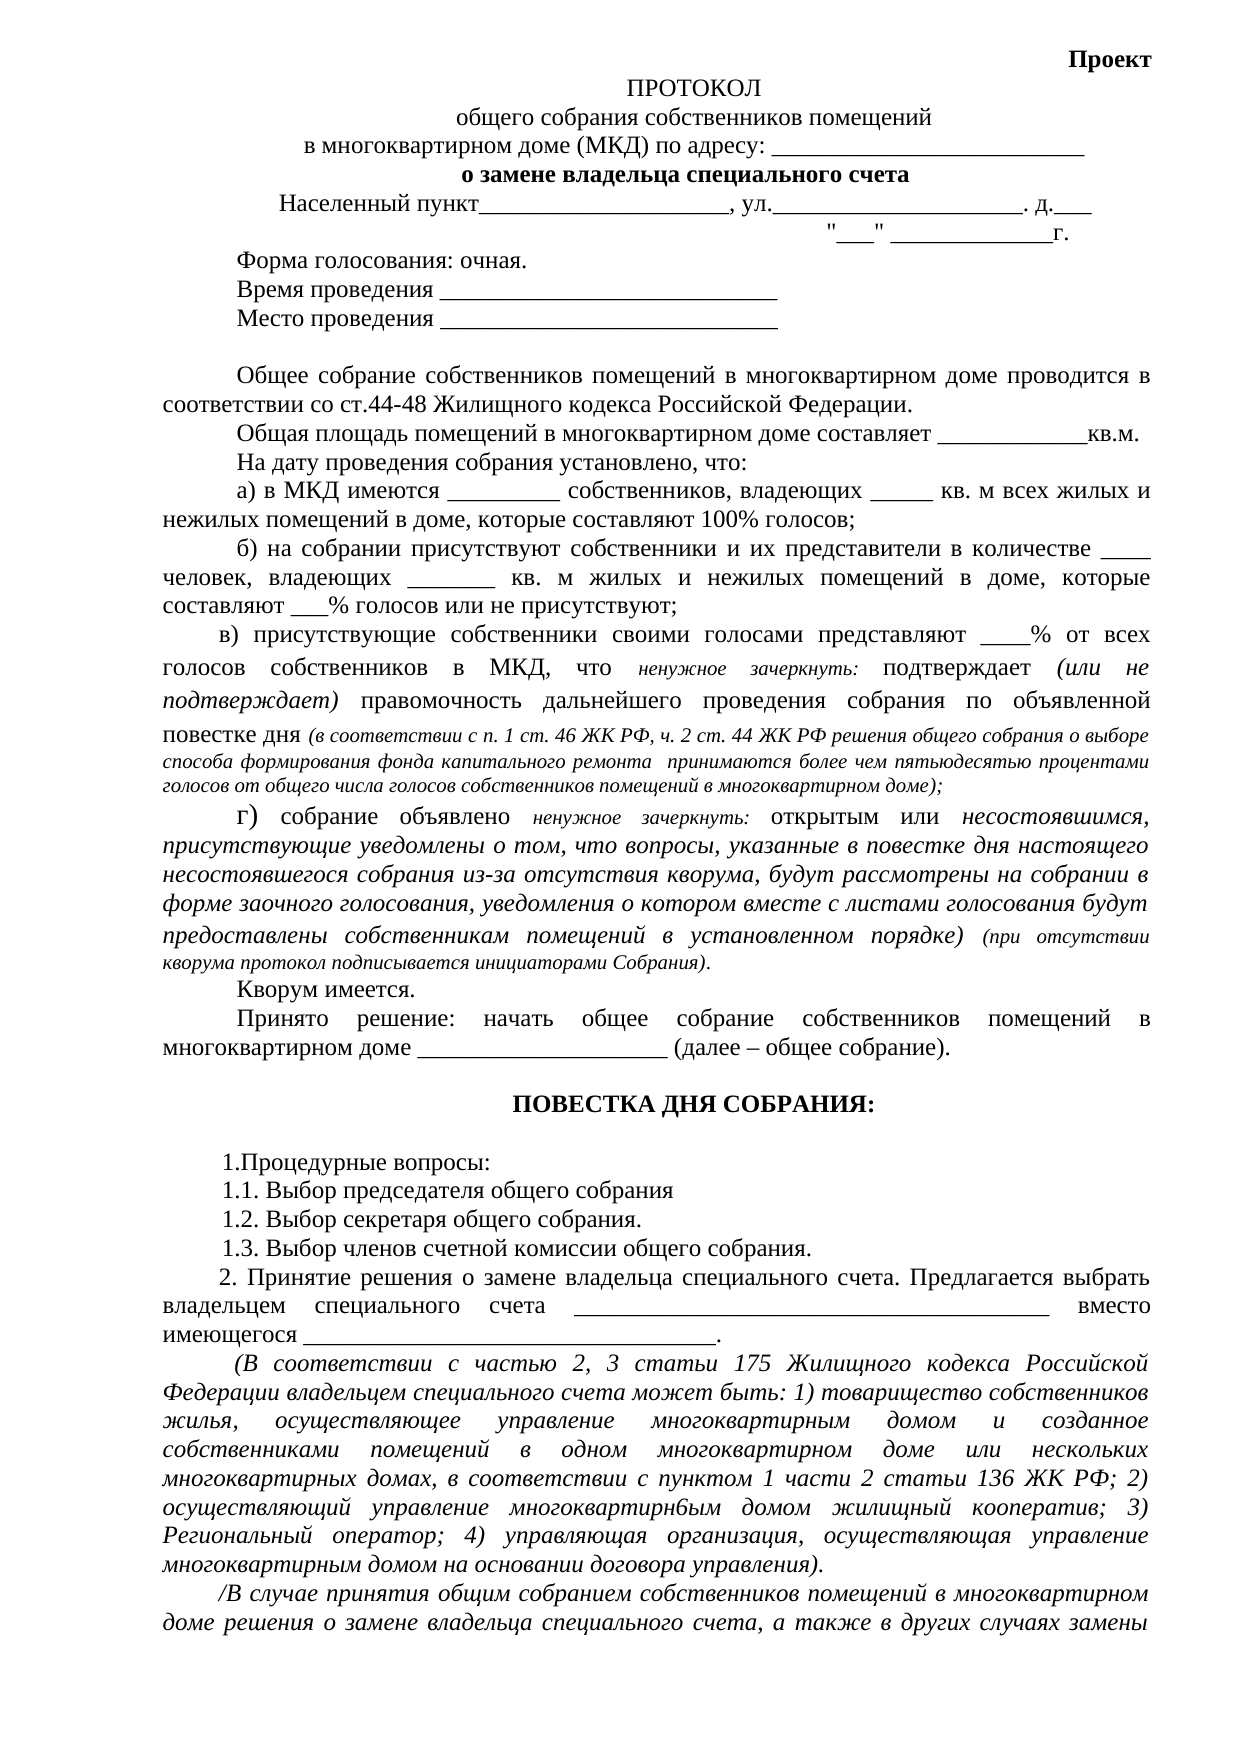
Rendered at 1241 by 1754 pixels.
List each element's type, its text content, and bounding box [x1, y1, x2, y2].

text Форма голосования: очная. [162, 246, 1152, 274]
text "___" _____________г. [752, 217, 1152, 246]
text Время проведения ___________________________ [162, 274, 1152, 303]
text ПОВЕСТКА ДНЯ СОБРАНИЯ: [162, 1089, 1152, 1118]
text Проект [900, 44, 1152, 73]
text о замене владельца специального счета [162, 159, 1152, 188]
text в многоквартирном доме (МКД) по адресу: _________________________ [162, 131, 1152, 159]
text б) на собрании присутствуют собственники и их представители в количестве ____ человек, владеющих _______ кв. м жилых и нежилых помещений в доме, которые составляют ___% голосов или не присутствуют; [162, 533, 1152, 619]
text Общее собрание собственников помещений в многоквартирном доме проводится в соответствии со ст.44-48 Жилищного кодекса Российской Федерации. [162, 361, 1152, 418]
text г) собрание объявлено ненужное зачеркнуть: открытым или несостоявшимся, присутствующие уведомлены о том, что вопросы, указанные в повестке дня настоящего несостоявшегося собрания из-за отсутствия кворума, будут рассмотрены на собрании в форме заочного голосования, уведомления о котором вместе с листами голосования будут предоставлены собственникам помещений в установленном порядке) (при отсутствии кворума протокол подписывается инициаторами Собрания). [162, 797, 1152, 974]
text 1.1. Выбор председателя общего собрания [162, 1176, 1152, 1204]
text ПРОТОКОЛ [162, 73, 1152, 102]
text Место проведения ___________________________ [162, 303, 1152, 332]
text 1.2. Выбор секретаря общего собрания. [162, 1204, 1152, 1233]
text 1.Процедурные вопросы: [162, 1147, 1152, 1176]
text Принято решение: начать общее собрание собственников помещений в многоквартирном доме ____________________ (далее – общее собрание). [162, 1003, 1152, 1061]
text в) присутствующие собственники своими голосами представляют ____% от всех голосов собственников в МКД, что ненужное зачеркнуть: подтверждает (или не подтверждает) правомочность дальнейшего проведения собрания по объявленной повестке дня (в соответствии с п. 1 ст. 46 ЖК РФ, ч. 2 ст. 44 ЖК РФ решения общего собрания о выборе способа формирования фонда капитального ремонта принимаются более чем пятьюдесятью процентами голосов от общего числа голосов собственников помещений в многоквартирном доме); [162, 619, 1152, 797]
text 2. Принятие решения о замене владельца специального счета. Предлагается выбрать владельцем специального счета ______________________________________ вместо имеющегося _________________________________. [162, 1262, 1152, 1348]
text Кворум имеется. [162, 974, 1152, 1003]
text общего собрания собственников помещений [162, 102, 1152, 131]
text 1.3. Выбор членов счетной комиссии общего собрания. [162, 1233, 1152, 1262]
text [162, 1578, 1152, 1636]
text На дату проведения собрания установлено, что: [162, 447, 1152, 476]
text Населенный пункт____________________, ул.____________________. д.___ [162, 188, 1152, 217]
text а) в МКД имеются _________ собственников, владеющих _____ кв. м всех жилых и нежилых помещений в доме, которые составляют 100% голосов; [162, 476, 1152, 533]
text (В соответствии с частью 2, 3 статьи 175 Жилищного кодекса Российской Федерации владельцем специального счета может быть: 1) товарищество собственников жилья, осуществляющее управление многоквартирным домом и созданное собственниками помещений в одном многоквартирном доме или нескольких многоквартирных домах, в соответствии с пунктом 1 части 2 статьи 136 ЖК РФ; 2) осуществляющий управление многоквартирн6ым домом жилищный кооператив; 3) Региональный оператор; 4) управляющая организация, осуществляющая управление многоквартирным домом на основании договора управления). [162, 1348, 1152, 1578]
text Общая площадь помещений в многоквартирном доме составляет ____________кв.м. [162, 418, 1152, 447]
